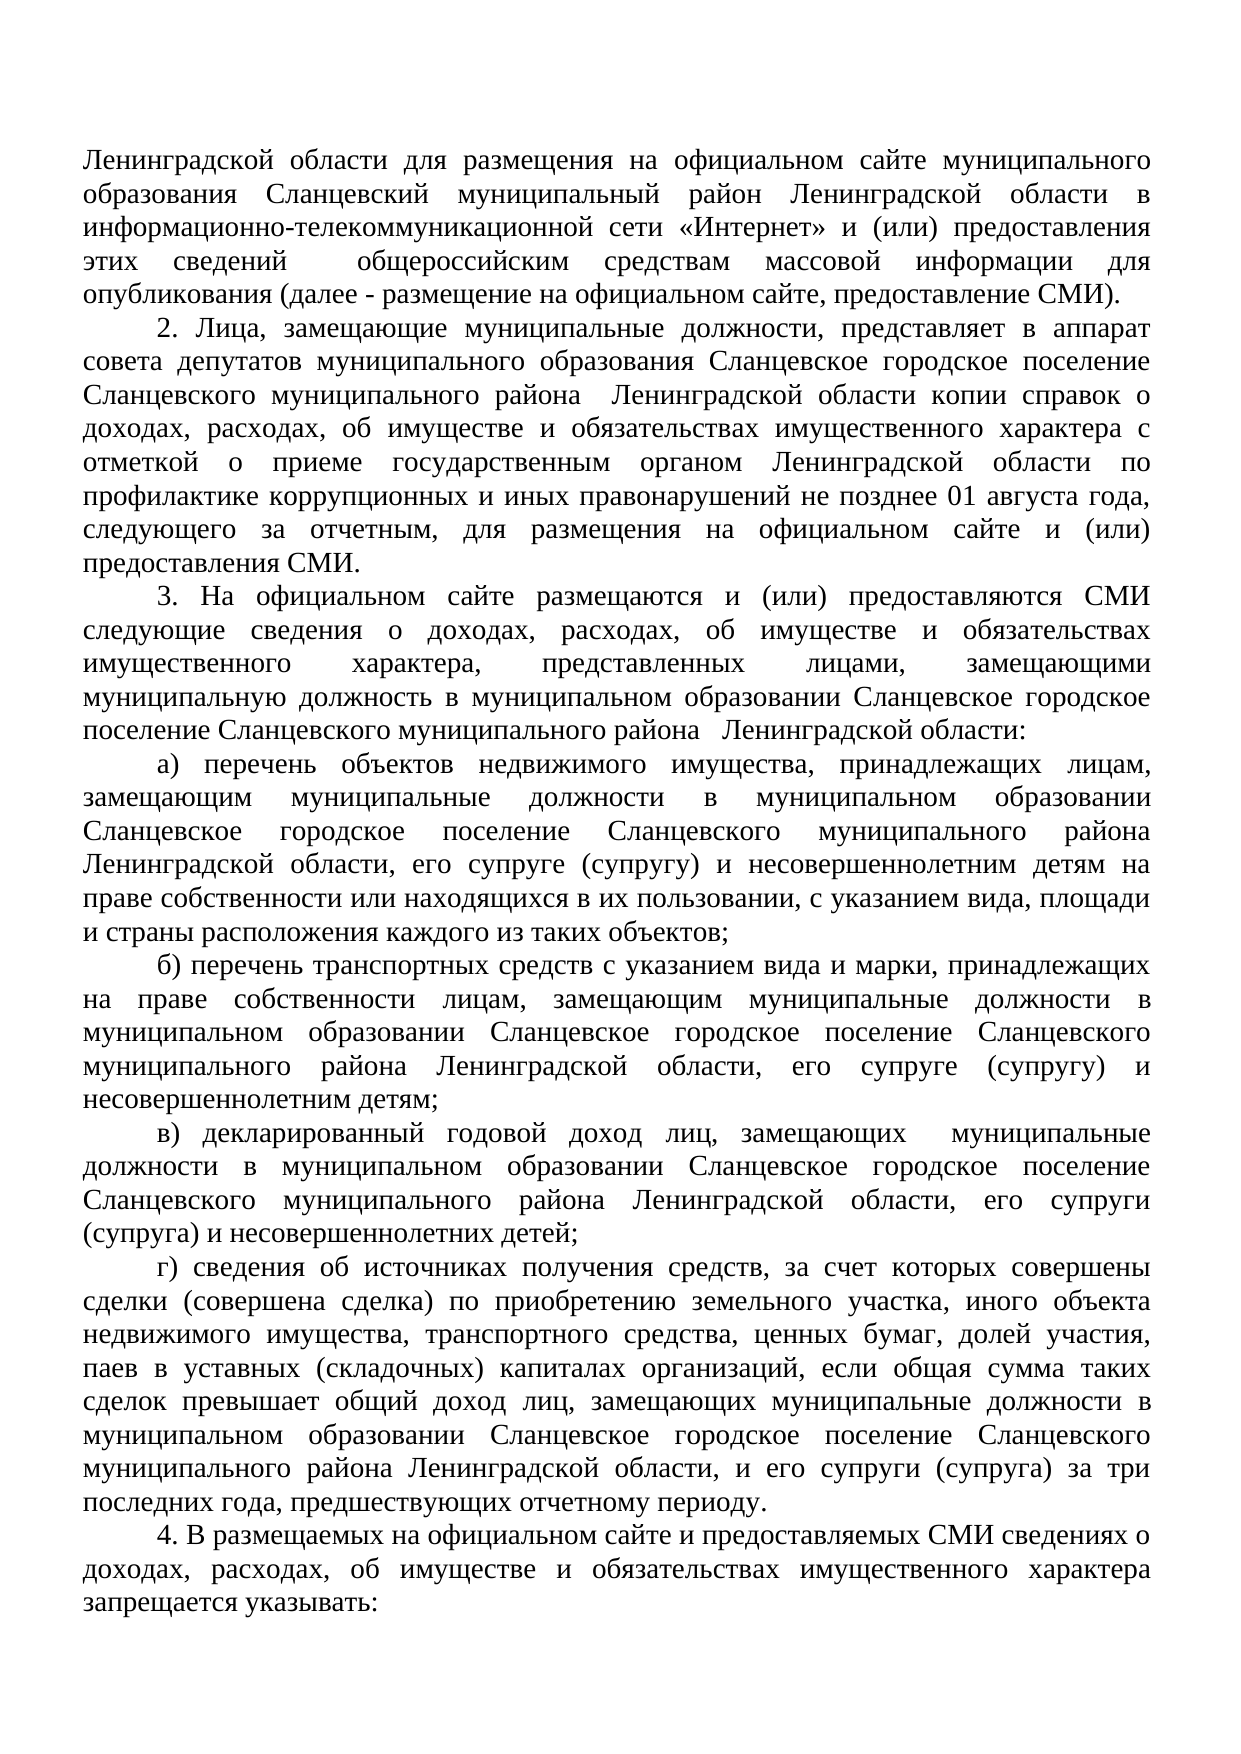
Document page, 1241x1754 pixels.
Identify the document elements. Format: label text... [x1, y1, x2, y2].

text г) сведения об источниках получения средств, за счет которых совершены сделки (совершена сделка) по приобретению земельного участка, иного объекта недвижимого имущества, транспортного средства, ценных бумаг, долей участия, паев в уставных (складочных) капиталах организаций, если общая сумма таких сделок превышает общий доход лиц, замещающих муниципальные должности в муниципальном образовании Сланцевское городское поселение Сланцевского муниципального района Ленинградской области, и его супруги (супруга) за три последних года, предшествующих отчетному периоду. [83, 1249, 1152, 1517]
text б) перечень транспортных средств с указанием вида и марки, принадлежащих на праве собственности лицам, замещающим муниципальные должности в муниципальном образовании Сланцевское городское поселение Сланцевского муниципального района Ленинградской области, его супруге (супругу) и несовершеннолетним детям; [83, 947, 1152, 1115]
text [83, 142, 1152, 310]
text 2. Лица, замещающие муниципальные должности, представляет в аппарат совета депутатов муниципального образования Сланцевское городское поселение Сланцевского муниципального района Ленинградской области копии справок о доходах, расходах, об имуществе и обязательствах имущественного характера с отметкой о приеме государственным органом Ленинградской области по профилактике коррупционных и иных правонарушений не позднее 01 августа года, следующего за отчетным, для размещения на официальном сайте и (или) предоставления СМИ. [83, 310, 1152, 578]
text в) декларированный годовой доход лиц, замещающих муниципальные должности в муниципальном образовании Сланцевское городское поселение Сланцевского муниципального района Ленинградской области, его супруги (супруга) и несовершеннолетних детей; [83, 1115, 1152, 1249]
text 4. В размещаемых на официальном сайте и предоставляемых СМИ сведениях о доходах, расходах, об имуществе и обязательствах имущественного характера запрещается указывать: [83, 1517, 1152, 1618]
text 3. На официальном сайте размещаются и (или) предоставляются СМИ следующие сведения о доходах, расходах, об имуществе и обязательствах имущественного характера, представленных лицами, замещающими муниципальную должность в муниципальном образовании Сланцевское городское поселение Сланцевского муниципального района Ленинградской области: [83, 578, 1152, 746]
text а) перечень объектов недвижимого имущества, принадлежащих лицам, замещающим муниципальные должности в муниципальном образовании Сланцевское городское поселение Сланцевского муниципального района Ленинградской области, его супруге (супругу) и несовершеннолетним детям на праве собственности или находящихся в их пользовании, с указанием вида, площади и страны расположения каждого из таких объектов; [83, 746, 1152, 947]
